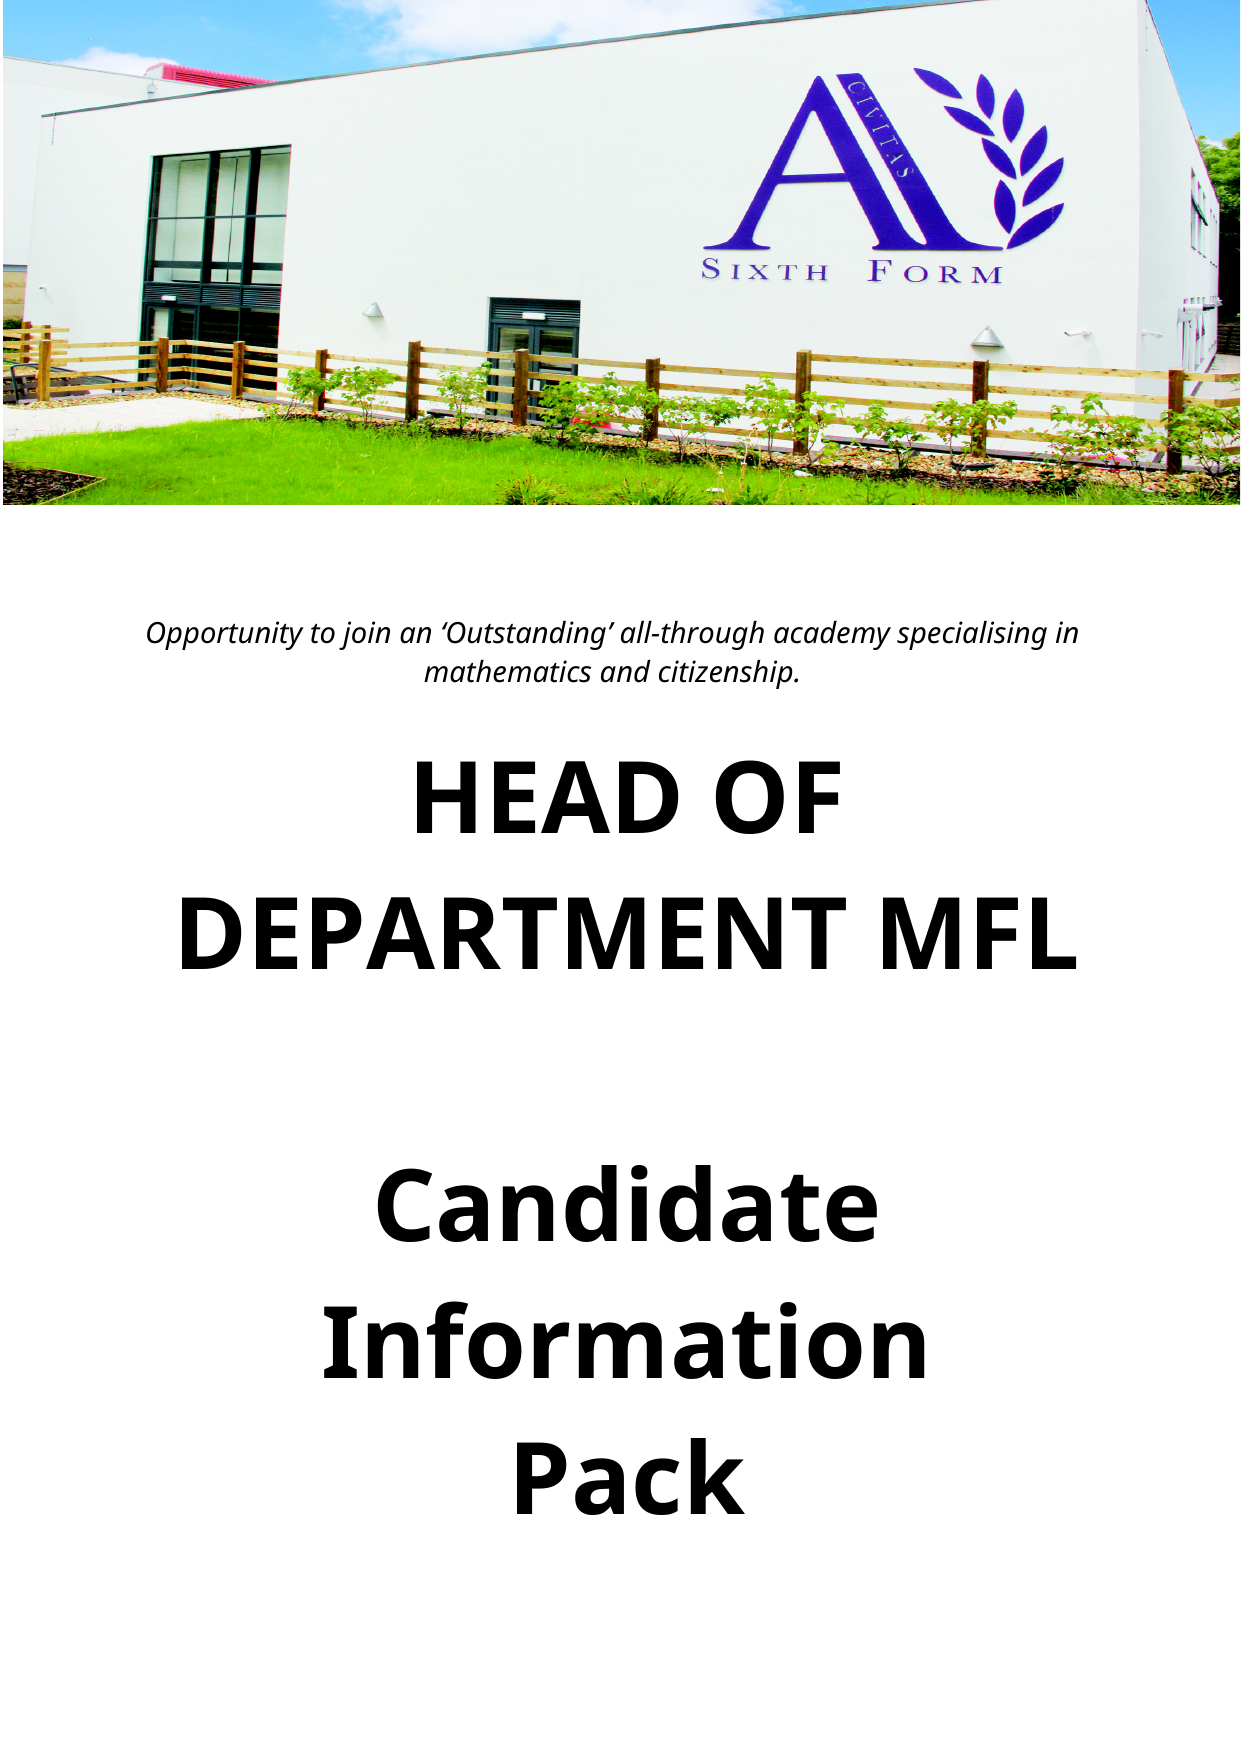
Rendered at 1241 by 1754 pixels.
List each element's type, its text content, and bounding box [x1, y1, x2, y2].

text Opportunity to join an ‘Outstanding’ all-through academy specialising in mathematics and citizenship. [130, 612, 1098, 691]
picture [3, 0, 1241, 505]
